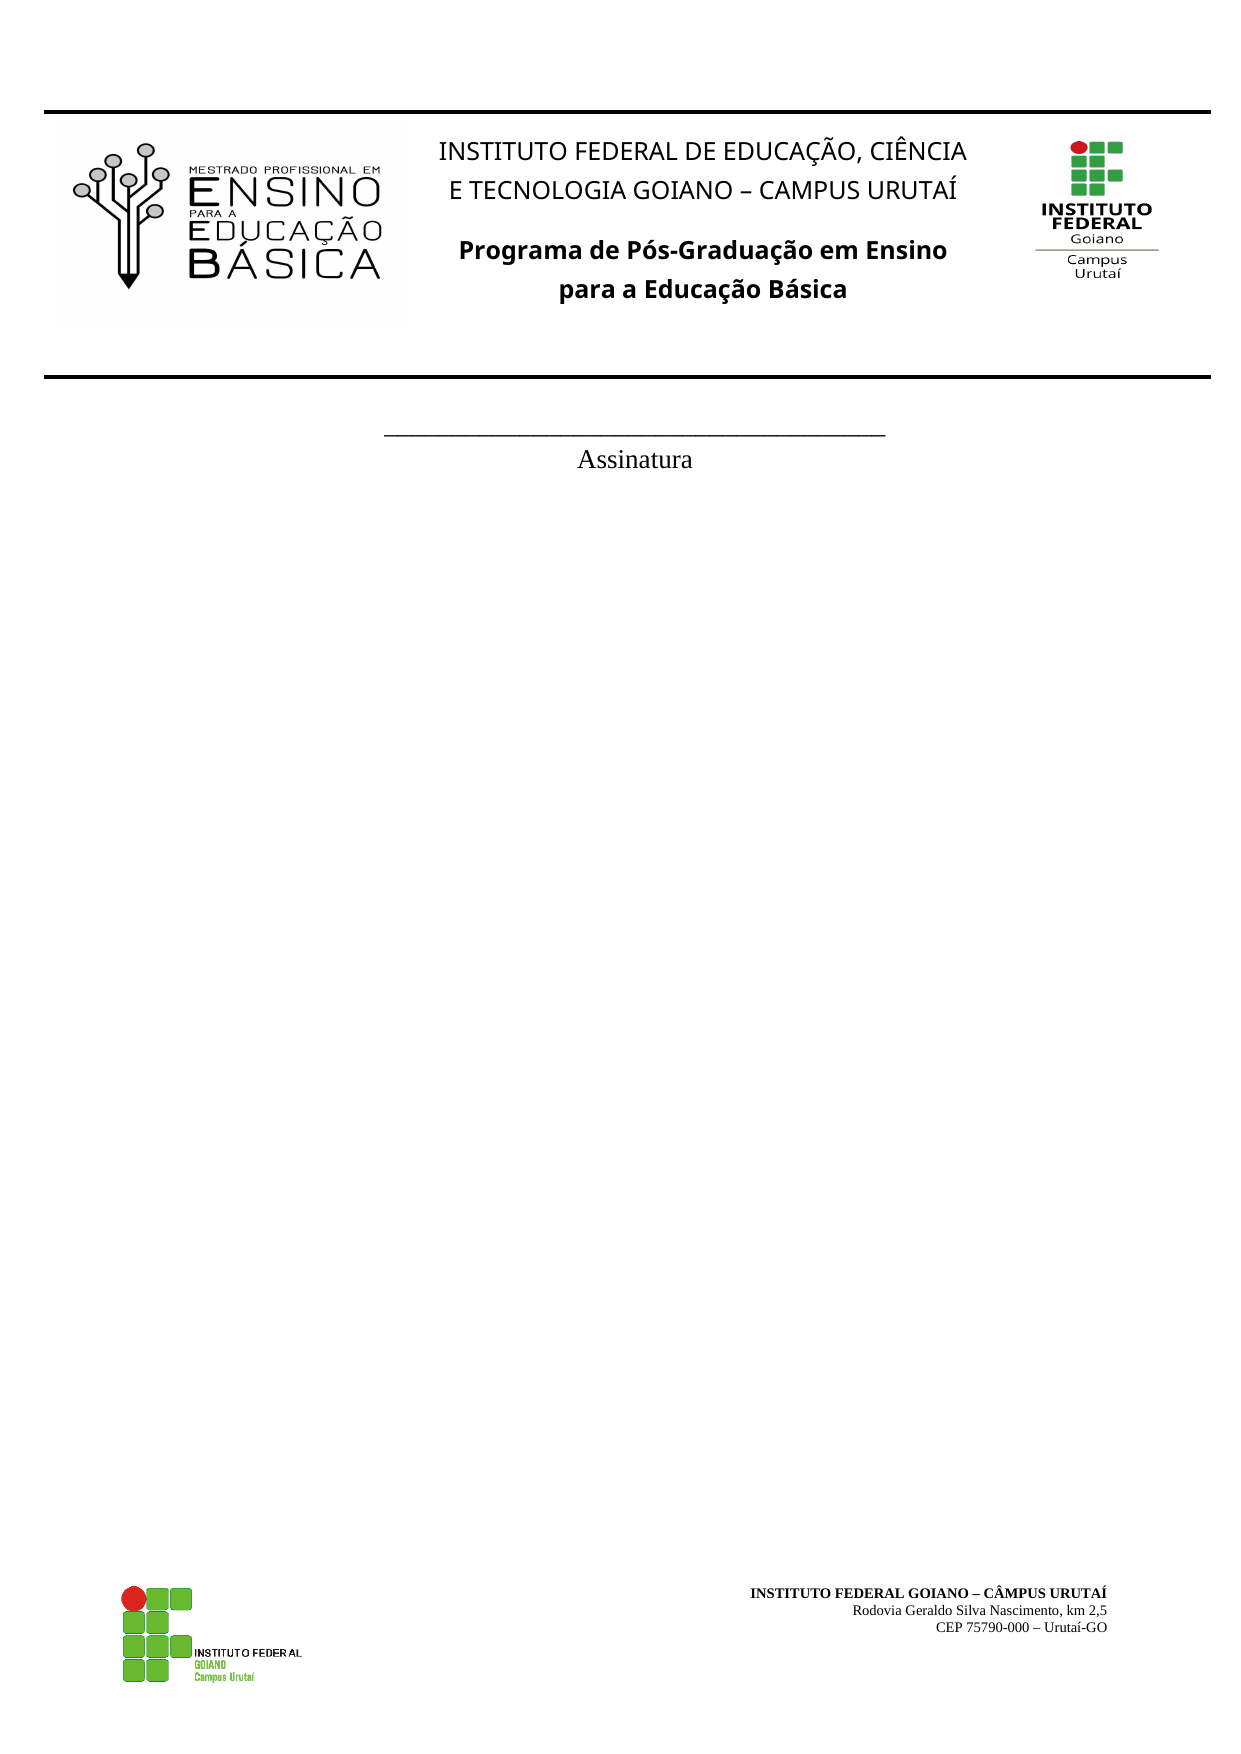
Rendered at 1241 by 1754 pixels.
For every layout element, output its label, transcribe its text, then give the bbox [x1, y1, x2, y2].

text Assinatura [162, 444, 1107, 475]
picture [55, 114, 409, 326]
picture [1024, 122, 1178, 303]
picture [121, 1586, 307, 1683]
text _____________________________________ [162, 408, 1107, 439]
